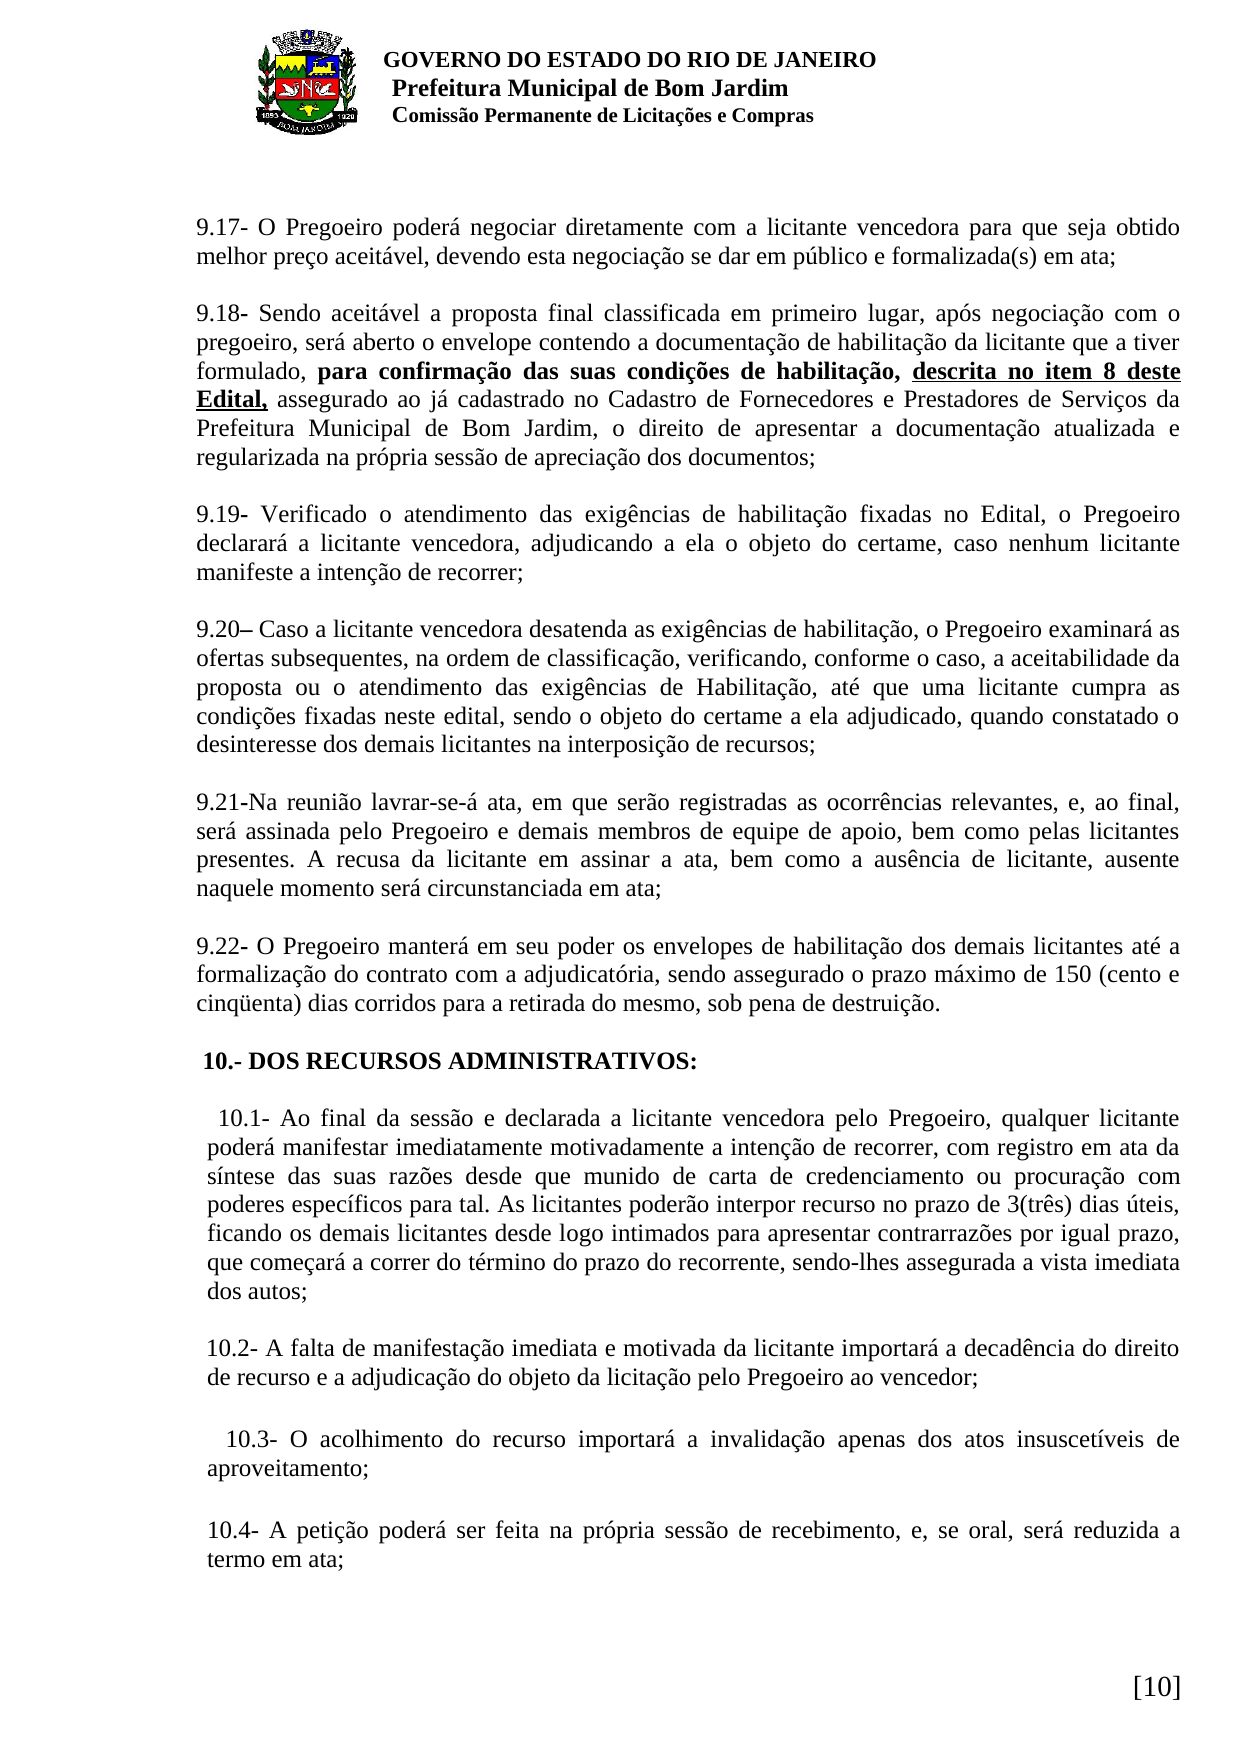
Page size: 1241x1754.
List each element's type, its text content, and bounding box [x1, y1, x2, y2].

picture [253, 27, 359, 137]
text 10.- DOS RECURSOS ADMINISTRATIVOS: [177, 1046, 1181, 1074]
text 10.3- O acolhimento do recurso importará a invalidação apenas dos atos insuscetíveis de aproveitamento; [177, 1424, 1181, 1482]
text 9.19- Verificado o atendimento das exigências de habilitação fixadas no Edital, o Pregoeiro declarará a licitante vencedora, adjudicando a ela o objeto do certame, caso nenhum licitante manifeste a intenção de recorrer; [196, 499, 1181, 586]
text 9.18- Sendo aceitável a proposta final classificada em primeiro lugar, após negociação com o pregoeiro, será aberto o envelope contendo a documentação de habilitação da licitante que a tiver formulado, para confirmação das suas condições de habilitação, descrita no item 8 deste Edital, assegurado ao já cadastrado no Cadastro de Fornecedores e Prestadores de Serviços da Prefeitura Municipal de Bom Jardim, o direito de apresentar a documentação atualizada e regularizada na própria sessão de apreciação dos documentos; [196, 298, 1181, 471]
text 9.22- O Pregoeiro manterá em seu poder os envelopes de habilitação dos demais licitantes até a formalização do contrato com a adjudicatória, sendo assegurado o prazo máximo de 150 (cento e cinqüenta) dias corridos para a retirada do mesmo, sob pena de destruição. [196, 931, 1181, 1017]
text 9.17- O Pregoeiro poderá negociar diretamente com a licitante vencedora para que seja obtido melhor preço aceitável, devendo esta negociação se dar em público e formalizada(s) em ata; [196, 212, 1181, 269]
text 10.2- A falta de manifestação imediata e motivada da licitante importará a decadência do direito de recurso e a adjudicação do objeto da licitação pelo Pregoeiro ao vencedor; [177, 1333, 1181, 1391]
text 9.21-Na reunião lavrar-se-á ata, em que serão registradas as ocorrências relevantes, e, ao final, será assinada pelo Pregoeiro e demais membros de equipe de apoio, bem como pelas licitantes presentes. A recusa da licitante em assinar a ata, bem como a ausência de licitante, ausente naquele momento será circunstanciada em ata; [196, 787, 1181, 902]
text 10.4- A petição poderá ser feita na própria sessão de recebimento, e, se oral, será reduzida a termo em ata; [207, 1515, 1181, 1573]
text 10.1- Ao final da sessão e declarada a licitante vencedora pelo Pregoeiro, qualquer licitante poderá manifestar imediatamente motivadamente a intenção de recorrer, com registro em ata da síntese das suas razões desde que munido de carta de credenciamento ou procuração com poderes específicos para tal. As licitantes poderão interpor recurso no prazo de 3(três) dias úteis, ficando os demais licitantes desde logo intimados para apresentar contrarrazões por igual prazo, que começará a correr do término do prazo do recorrente, sendo-lhes assegurada a vista imediata dos autos; [177, 1103, 1181, 1304]
text 9.20– Caso a licitante vencedora desatenda as exigências de habilitação, o Pregoeiro examinará as ofertas subsequentes, na ordem de classificação, verificando, conforme o caso, a aceitabilidade da proposta ou o atendimento das exigências de Habilitação, até que uma licitante cumpra as condições fixadas neste edital, sendo o objeto do certame a ela adjudicado, quando constatado o desinteresse dos demais licitantes na interposição de recursos; [196, 614, 1181, 758]
